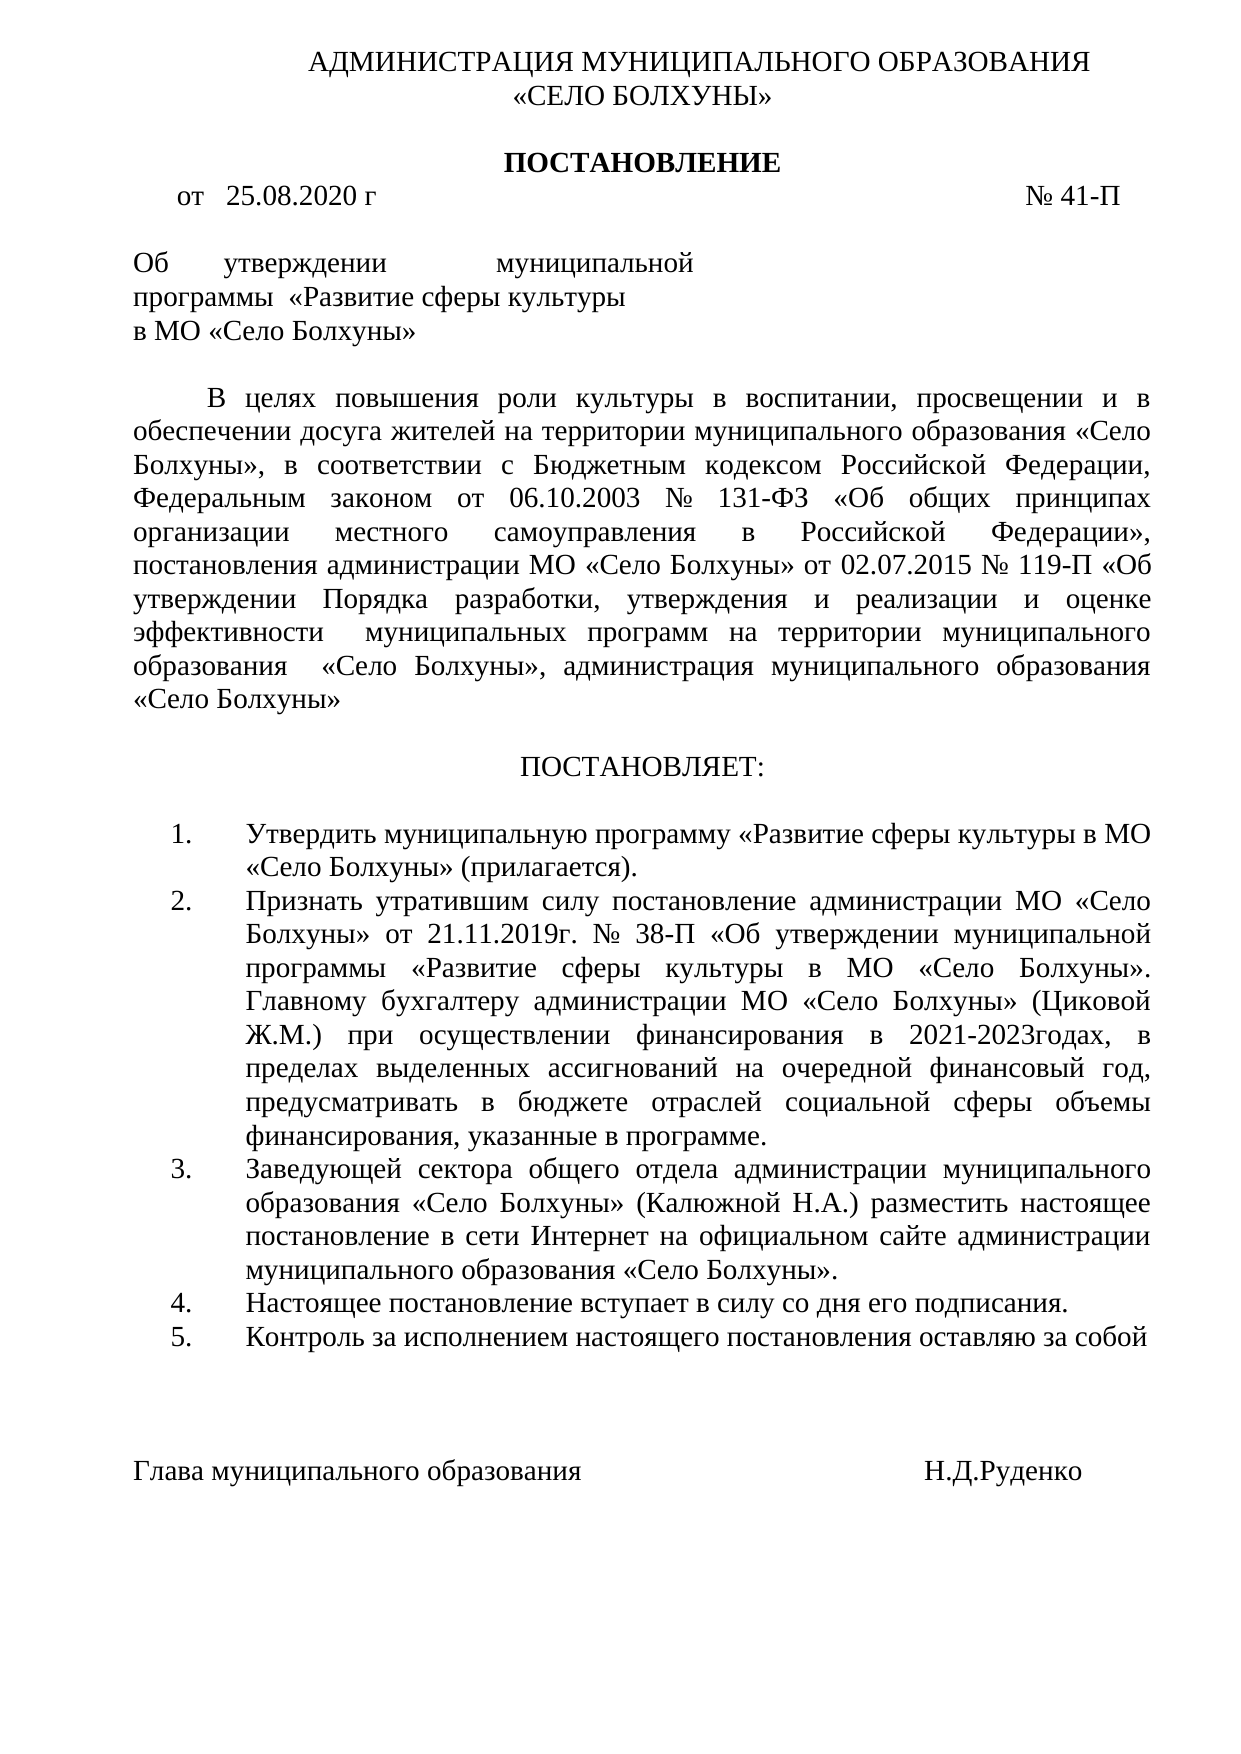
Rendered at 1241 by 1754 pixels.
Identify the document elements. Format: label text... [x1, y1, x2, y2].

text Глава муниципального образования Н.Д.Руденко [133, 1453, 1152, 1487]
text Об утверждении муниципальной программы «Развитие сферы культуры [133, 246, 694, 313]
list Заведующей сектора общего отдела администрации муниципального образования «Село Болхуны» (Калюжной Н.А.) разместить настоящее постановление в сети Интернет на официальном сайте администрации муниципального образования «Село Болхуны». [170, 1151, 1152, 1285]
text «СЕЛО БОЛХУНЫ» [133, 78, 1152, 111]
text В целях повышения роли культуры в воспитании, просвещении и в обеспечении досуга жителей на территории муниципального образования «Село Болхуны», в соответствии с Бюджетным кодексом Российской Федерации, Федеральным законом от 06.10.2003 № 131-ФЗ «Об общих принципах организации местного самоуправления в Российской Федерации», постановления администрации МО «Село Болхуны» от 02.07.2015 № 119-П «Об утверждении Порядка разработки, утверждения и реализации и оценке эффективности муниципальных программ на территории муниципального образования «Село Болхуны», администрация муниципального образования «Село Болхуны» [133, 380, 1152, 715]
text ПОСТАНОВЛЯЕТ: [133, 749, 1152, 782]
list Контроль за исполнением настоящего постановления оставляю за собой [170, 1319, 1152, 1352]
list Утвердить муниципальную программу «Развитие сферы культуры в МО «Село Болхуны» (прилагается). [170, 816, 1152, 883]
text от 25.08.2020 г № 41-П [133, 178, 1152, 212]
list Признать утратившим силу постановление администрации МО «Село Болхуны» от 21.11.2019г. № 38-П «Об утверждении муниципальной программы «Развитие сферы культуры в МО «Село Болхуны». Главному бухгалтеру администрации МО «Село Болхуны» (Циковой Ж.М.) при осуществлении финансирования в 2021-2023годах, в пределах выделенных ассигнований на очередной финансовый год, предусматривать в бюджете отраслей социальной сферы объемы финансирования, указанные в программе. [170, 883, 1152, 1151]
text АДМИНИСТРАЦИЯ МУНИЦИПАЛЬНОГО ОБРАЗОВАНИЯ [133, 44, 1152, 78]
text ПОСТАНОВЛЕНИЕ [133, 145, 1152, 178]
list Настоящее постановление вступает в силу со дня его подписания. [170, 1285, 1152, 1319]
text в МО «Село Болхуны» [133, 313, 694, 346]
